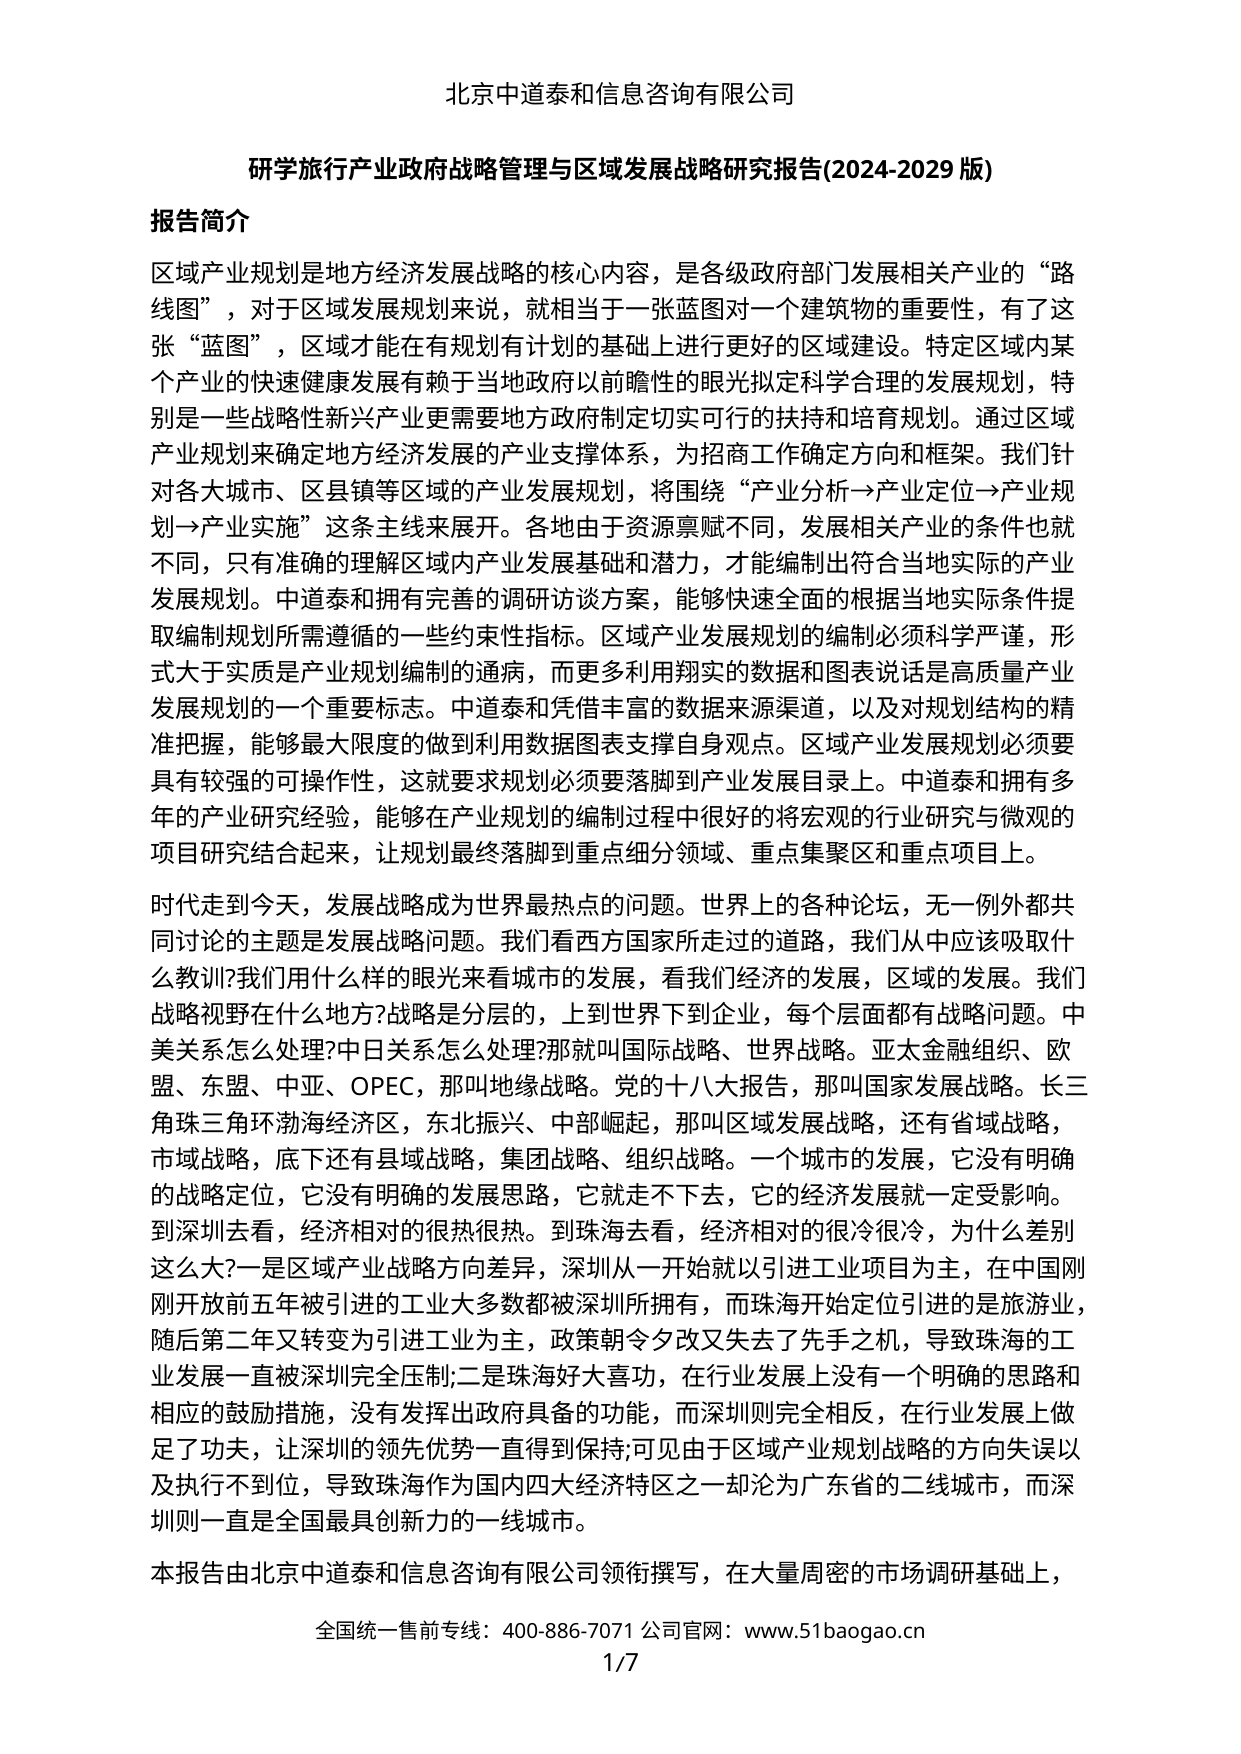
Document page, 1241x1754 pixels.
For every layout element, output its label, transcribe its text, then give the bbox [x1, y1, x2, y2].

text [150, 1554, 1090, 1590]
text 报告简介 [150, 202, 1090, 238]
text 研学旅行产业政府战略管理与区域发展战略研究报告(2024-2029版) [150, 150, 1090, 186]
text 区域产业规划是地方经济发展战略的核心内容，是各级政府部门发展相关产业的“路线图”，对于区域发展规划来说，就相当于一张蓝图对一个建筑物的重要性，有了这张“蓝图”，区域才能在有规划有计划的基础上进行更好的区域建设。特定区域内某个产业的快速健康发展有赖于当地政府以前瞻性的眼光拟定科学合理的发展规划，特别是一些战略性新兴产业更需要地方政府制定切实可行的扶持和培育规划。通过区域产业规划来确定地方经济发展的产业支撑体系，为招商工作确定方向和框架。我们针对各大城市、区县镇等区域的产业发展规划，将围绕“产业分析→产业定位→产业规划→产业实施”这条主线来展开。各地由于资源禀赋不同，发展相关产业的条件也就不同，只有准确的理解区域内产业发展基础和潜力，才能编制出符合当地实际的产业发展规划。中道泰和拥有完善的调研访谈方案，能够快速全面的根据当地实际条件提取编制规划所需遵循的一些约束性指标。区域产业发展规划的编制必须科学严谨，形式大于实质是产业规划编制的通病，而更多利用翔实的数据和图表说话是高质量产业发展规划的一个重要标志。中道泰和凭借丰富的数据来源渠道，以及对规划结构的精准把握，能够最大限度的做到利用数据图表支撑自身观点。区域产业发展规划必须要具有较强的可操作性，这就要求规划必须要落脚到产业发展目录上。中道泰和拥有多年的产业研究经验，能够在产业规划的编制过程中很好的将宏观的行业研究与微观的项目研究结合起来，让规划最终落脚到重点细分领域、重点集聚区和重点项目上。 [150, 254, 1090, 870]
text 时代走到今天，发展战略成为世界最热点的问题。世界上的各种论坛，无一例外都共同讨论的主题是发展战略问题。我们看西方国家所走过的道路，我们从中应该吸取什么教训?我们用什么样的眼光来看城市的发展，看我们经济的发展，区域的发展。我们战略视野在什么地方?战略是分层的，上到世界下到企业，每个层面都有战略问题。中美关系怎么处理?中日关系怎么处理?那就叫国际战略、世界战略。亚太金融组织、欧盟、东盟、中亚、OPEC，那叫地缘战略。党的十八大报告，那叫国家发展战略。长三角珠三角环渤海经济区，东北振兴、中部崛起，那叫区域发展战略，还有省域战略，市域战略，底下还有县域战略，集团战略、组织战略。一个城市的发展，它没有明确的战略定位，它没有明确的发展思路，它就走不下去，它的经济发展就一定受影响。到深圳去看，经济相对的很热很热。到珠海去看，经济相对的很冷很冷，为什么差别这么大?一是区域产业战略方向差异，深圳从一开始就以引进工业项目为主，在中国刚刚开放前五年被引进的工业大多数都被深圳所拥有，而珠海开始定位引进的是旅游业，随后第二年又转变为引进工业为主，政策朝令夕改又失去了先手之机，导致珠海的工业发展一直被深圳完全压制;二是珠海好大喜功，在行业发展上没有一个明确的思路和相应的鼓励措施，没有发挥出政府具备的功能，而深圳则完全相反，在行业发展上做足了功夫，让深圳的领先优势一直得到保持;可见由于区域产业规划战略的方向失误以及执行不到位，导致珠海作为国内四大经济特区之一却沦为广东省的二线城市，而深圳则一直是全国最具创新力的一线城市。 [150, 886, 1090, 1538]
